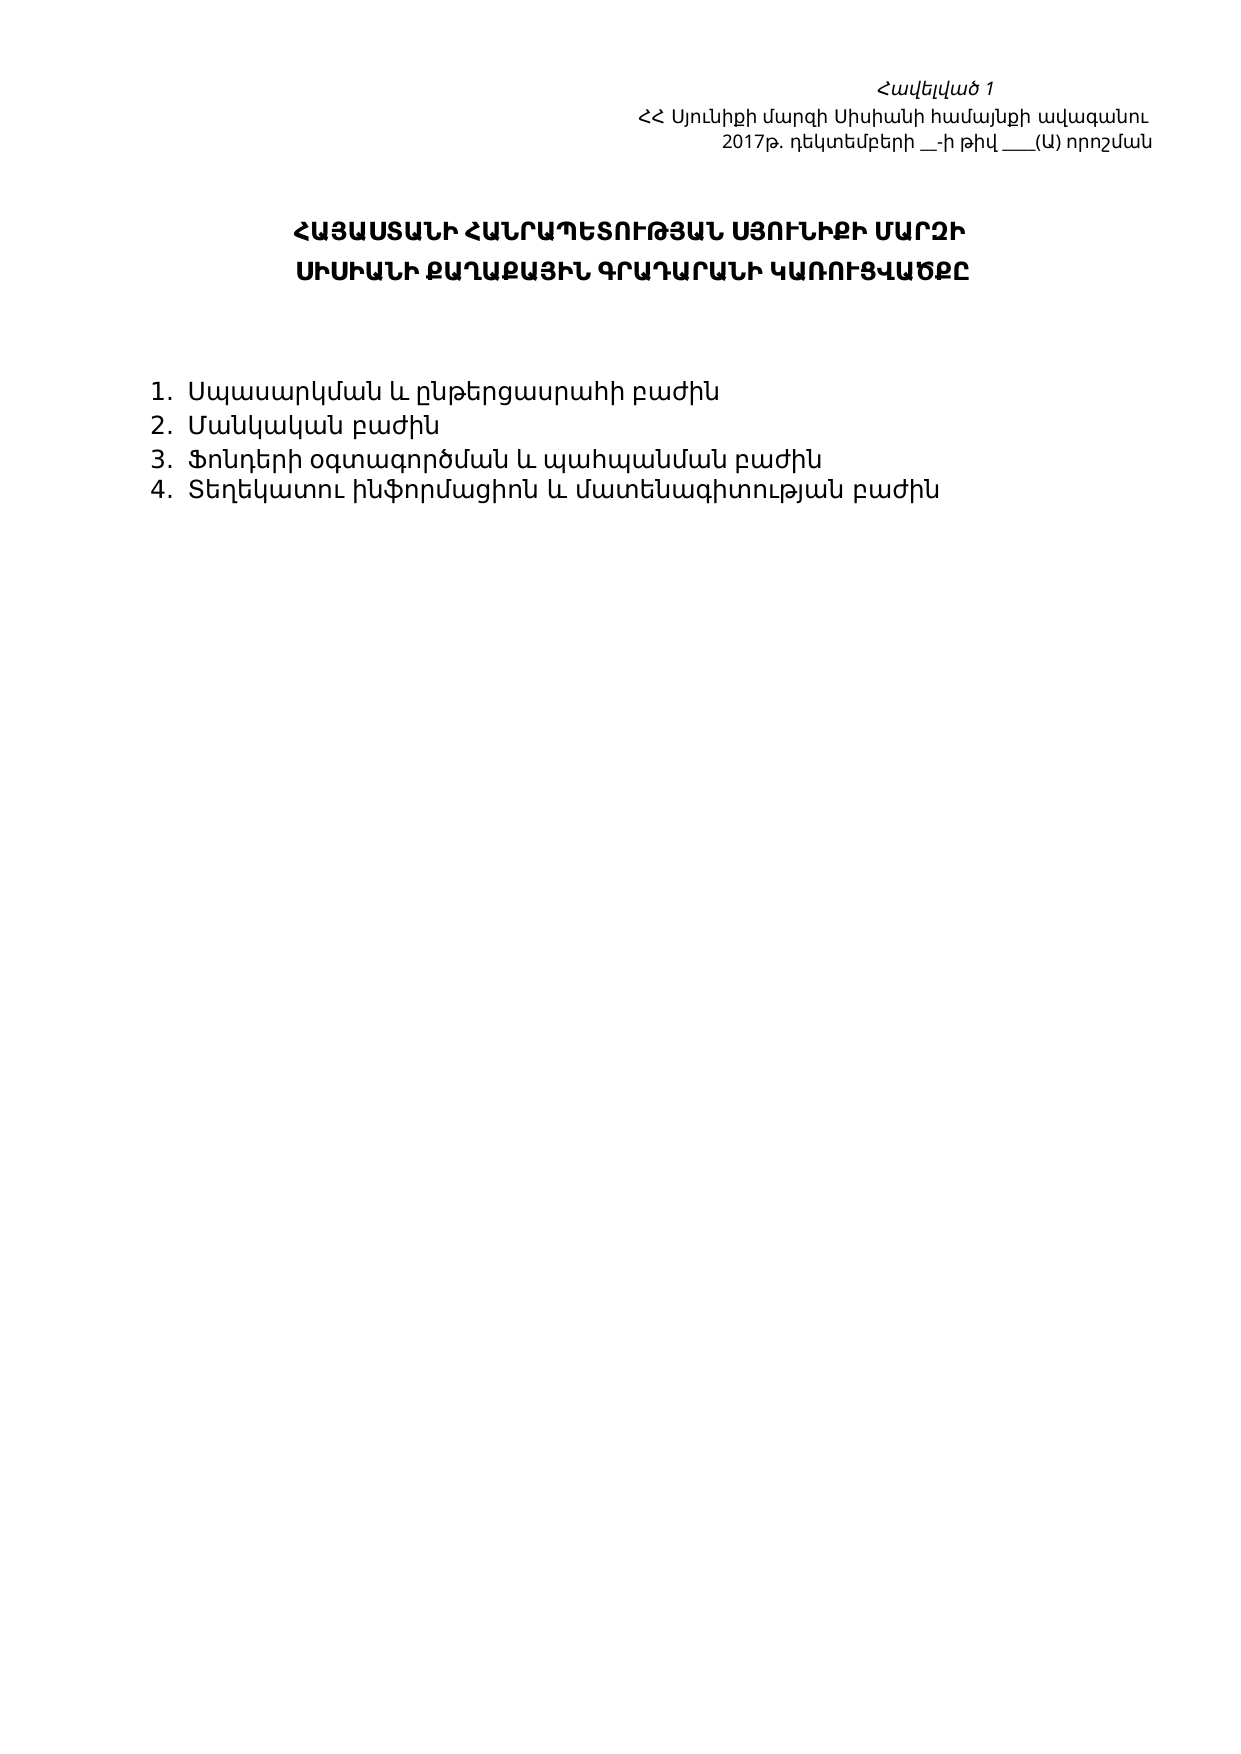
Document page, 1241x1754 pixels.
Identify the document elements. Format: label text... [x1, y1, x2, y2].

list Սպասարկման և ընթերցասրահի բաժին [150, 373, 1153, 407]
list Տեղեկատու ինֆորմացիոն և մատենագիտության բաժին [150, 475, 1153, 504]
list Ֆոնդերի օգտագործման և պահպանման բաժին [150, 441, 1153, 475]
text ՀԱՅԱՍՏԱՆԻ ՀԱՆՐԱՊԵՏՈՒԹՅԱՆ ՍՅՈՒՆԻՔԻ ՄԱՐԶԻ ՍԻՍԻԱՆԻ ՔԱՂԱՔԱՅԻՆ ԳՐԱԴԱՐԱՆԻ ԿԱՌՈՒՑՎԱԾՔԸ [112, 214, 1153, 287]
text ՀՀ Սյունիքի մարզի Սիսիանի համայնքի ավագանու 2017թ. դեկտեմբերի __-ի թիվ ____(Ա) որոշման [112, 103, 1153, 154]
list Մանկական բաժին [150, 407, 1153, 441]
text Հավելված 1 [118, 75, 1153, 101]
